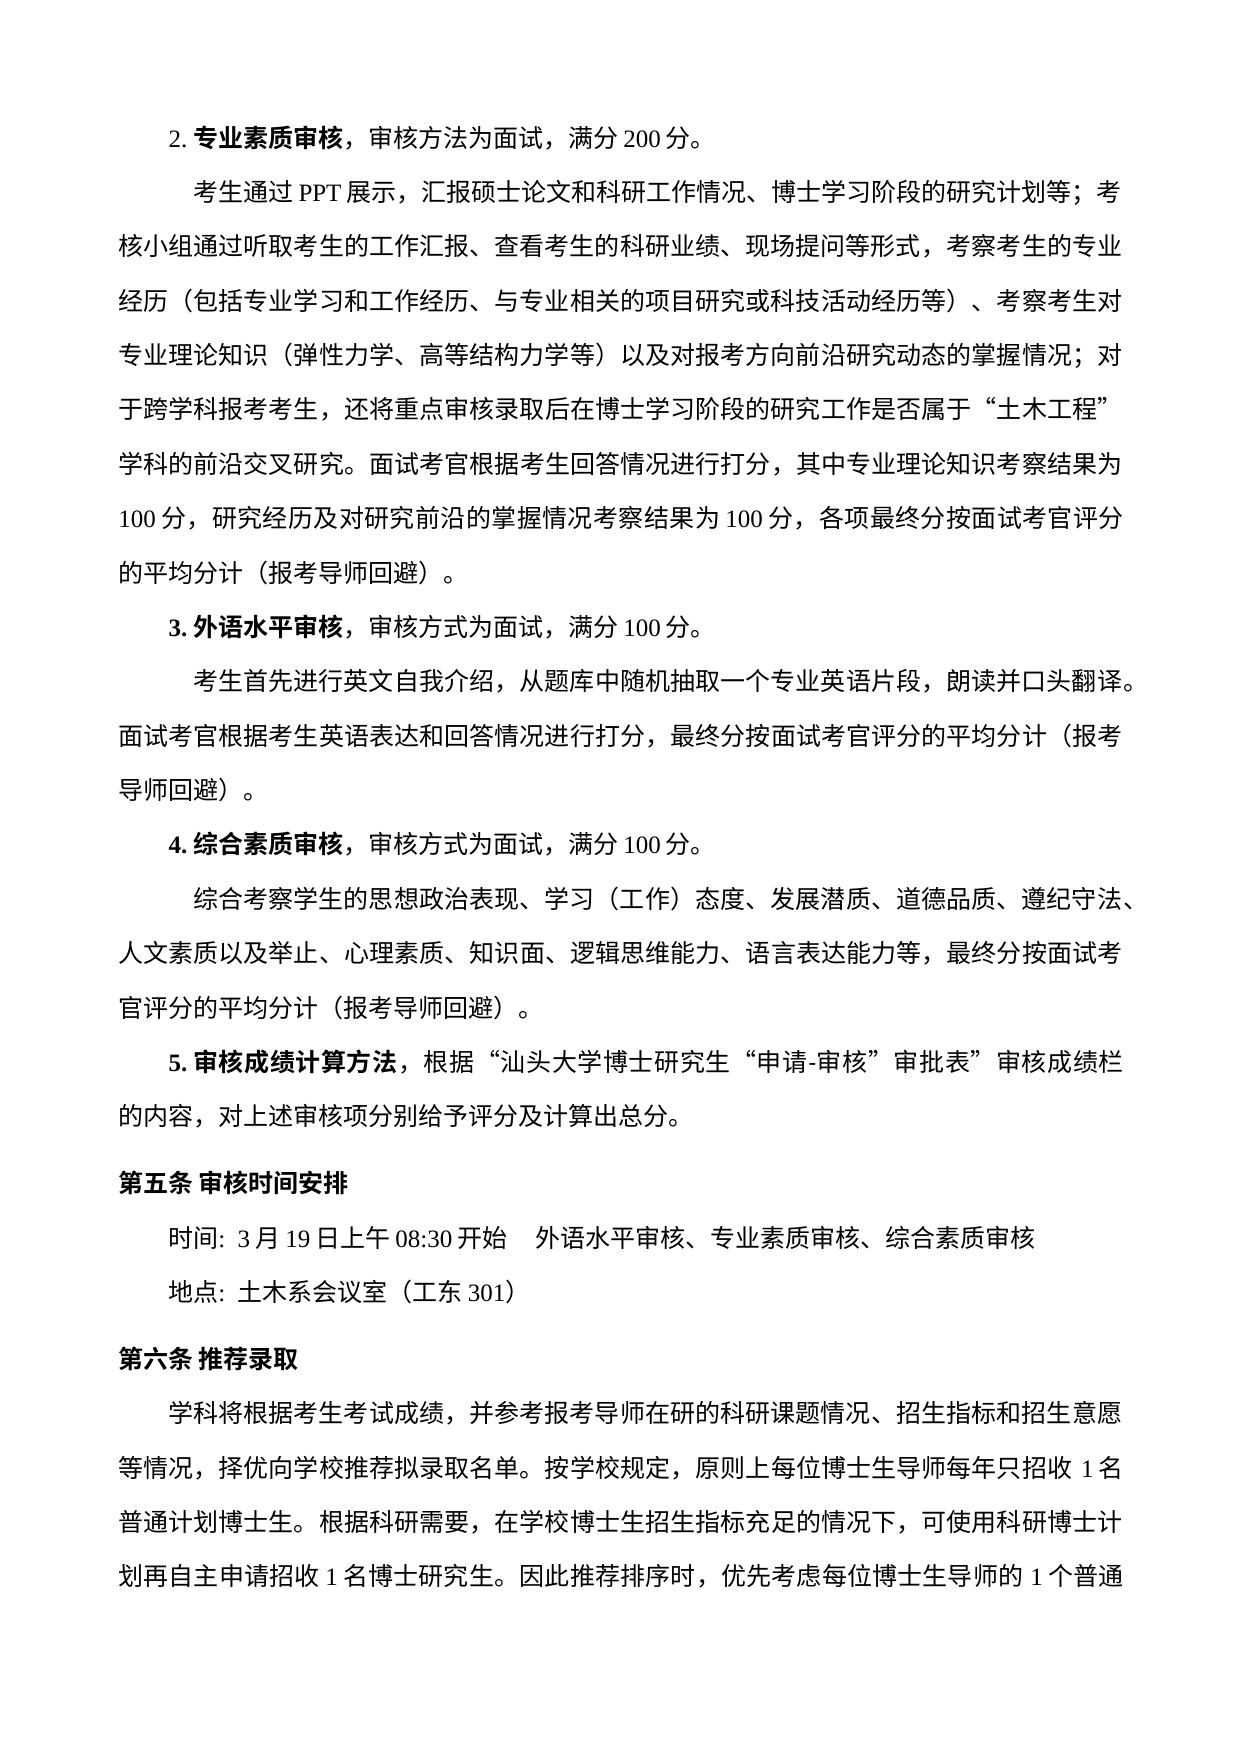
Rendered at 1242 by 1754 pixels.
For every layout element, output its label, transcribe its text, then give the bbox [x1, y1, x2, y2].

text 时间: 3月19日上午08:30开始 外语水平审核、专业素质审核、综合素质审核 [118, 1218, 1123, 1254]
list 综合素质审核，审核方式为面试，满分100分。 [118, 825, 1123, 861]
list 考生通过PPT展示，汇报硕士论文和科研工作情况、博士学习阶段的研究计划等；考核小组通过听取考生的工作汇报、查看考生的科研业绩、现场提问等形式，考察考生的专业经历（包括专业学习和工作经历、与专业相关的项目研究或科技活动经历等）、考察考生对专业理论知识（弹性力学、高等结构力学等）以及对报考方向前沿研究动态的掌握情况；对于跨学科报考考生，还将重点审核录取后在博士学习阶段的研究工作是否属于“土木工程”学科的前沿交叉研究。面试考官根据考生回答情况进行打分，其中专业理论知识考察结果为100分，研究经历及对研究前沿的掌握情况考察结果为100分，各项最终分按面试考官评分的平均分计（报考导师回避）。 [118, 172, 1123, 589]
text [118, 1394, 1123, 1593]
text 综合考察学生的思想政治表现、学习（工作）态度、发展潜质、道德品质、遵纪守法、人文素质以及举止、心理素质、知识面、逻辑思维能力、语言表达能力等，最终分按面试考官评分的平均分计（报考导师回避）。 [118, 879, 1123, 1024]
text 地点: 土木系会议室（工东301） [118, 1272, 1123, 1309]
text 考生首先进行英文自我介绍，从题库中随机抽取一个专业英语片段，朗读并口头翻译。面试考官根据考生英语表达和回答情况进行打分，最终分按面试考官评分的平均分计（报考导师回避）。 [118, 662, 1123, 807]
list 专业素质审核，审核方法为面试，满分200分。 [118, 118, 1123, 154]
list 外语水平审核，审核方式为面试，满分100分。 [118, 607, 1123, 644]
text 第六条 推荐录取 [118, 1339, 1123, 1376]
text 第五条 审核时间安排 [118, 1164, 1123, 1200]
list 审核成绩计算方法，根据“汕头大学博士研究生“申请-审核”审批表”审核成绩栏的内容，对上述审核项分别给予评分及计算出总分。 [118, 1042, 1123, 1133]
